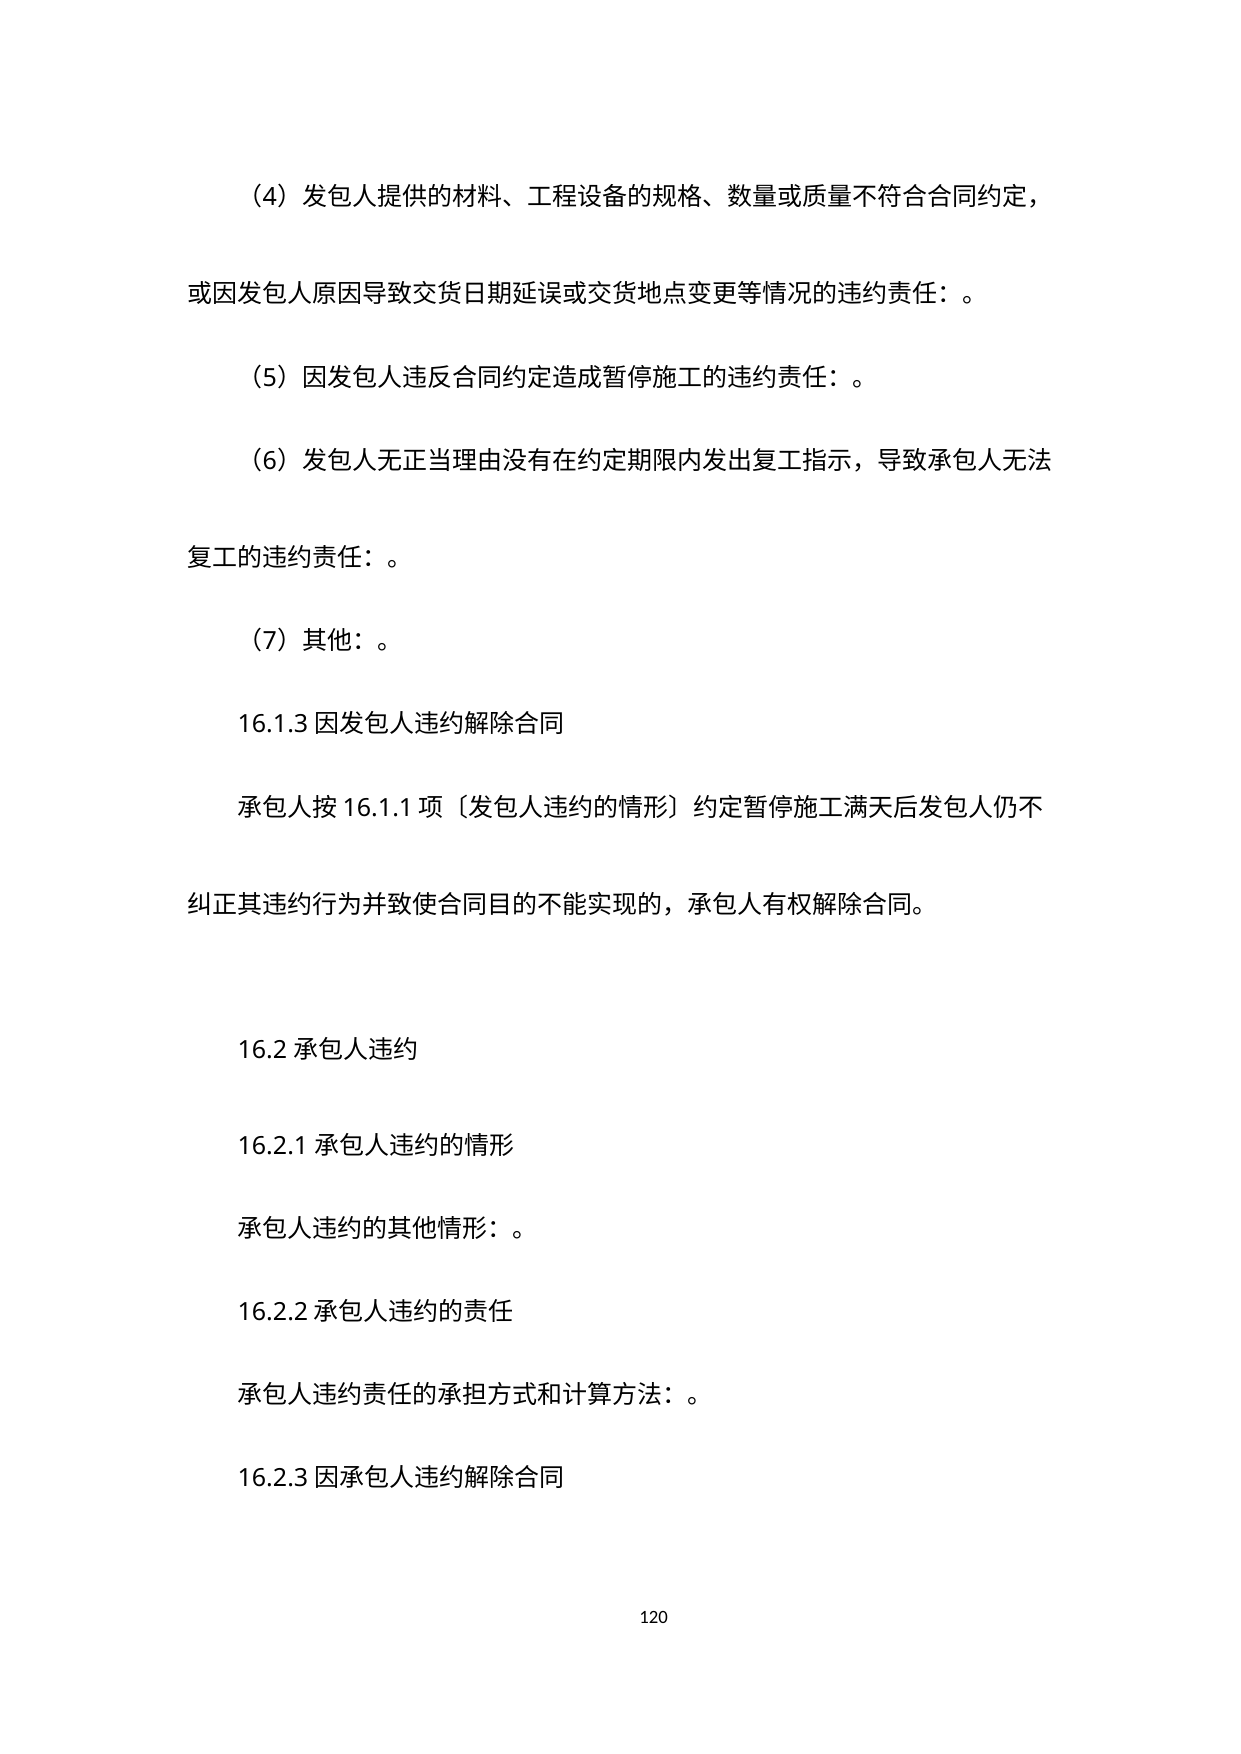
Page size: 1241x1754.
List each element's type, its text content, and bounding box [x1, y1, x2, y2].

text 16.2 承包人违约 [187, 1015, 1053, 1080]
text （7）其他：。 [187, 606, 1053, 671]
text （6）发包人无正当理由没有在约定期限内发出复工指示，导致承包人无法复工的违约责任：。 [187, 426, 1053, 588]
text 16.2.2承包人违约的责任 [187, 1277, 1053, 1342]
text 承包人按16.1.1项〔发包人违约的情形〕约定暂停施工满天后发包人仍不纠正其违约行为并致使合同目的不能实现的，承包人有权解除合同。 [187, 773, 1053, 935]
text 16.1.3 因发包人违约解除合同 [187, 689, 1053, 754]
text 16.2.3 因承包人违约解除合同 [187, 1443, 1053, 1508]
text 承包人违约的其他情形：。 [187, 1194, 1053, 1259]
text （4）发包人提供的材料、工程设备的规格、数量或质量不符合合同约定，或因发包人原因导致交货日期延误或交货地点变更等情况的违约责任：。 [187, 162, 1053, 324]
text 16.2.1 承包人违约的情形 [187, 1111, 1053, 1176]
text 承包人违约责任的承担方式和计算方法：。 [187, 1360, 1053, 1425]
text （5）因发包人违反合同约定造成暂停施工的违约责任：。 [187, 343, 1053, 408]
